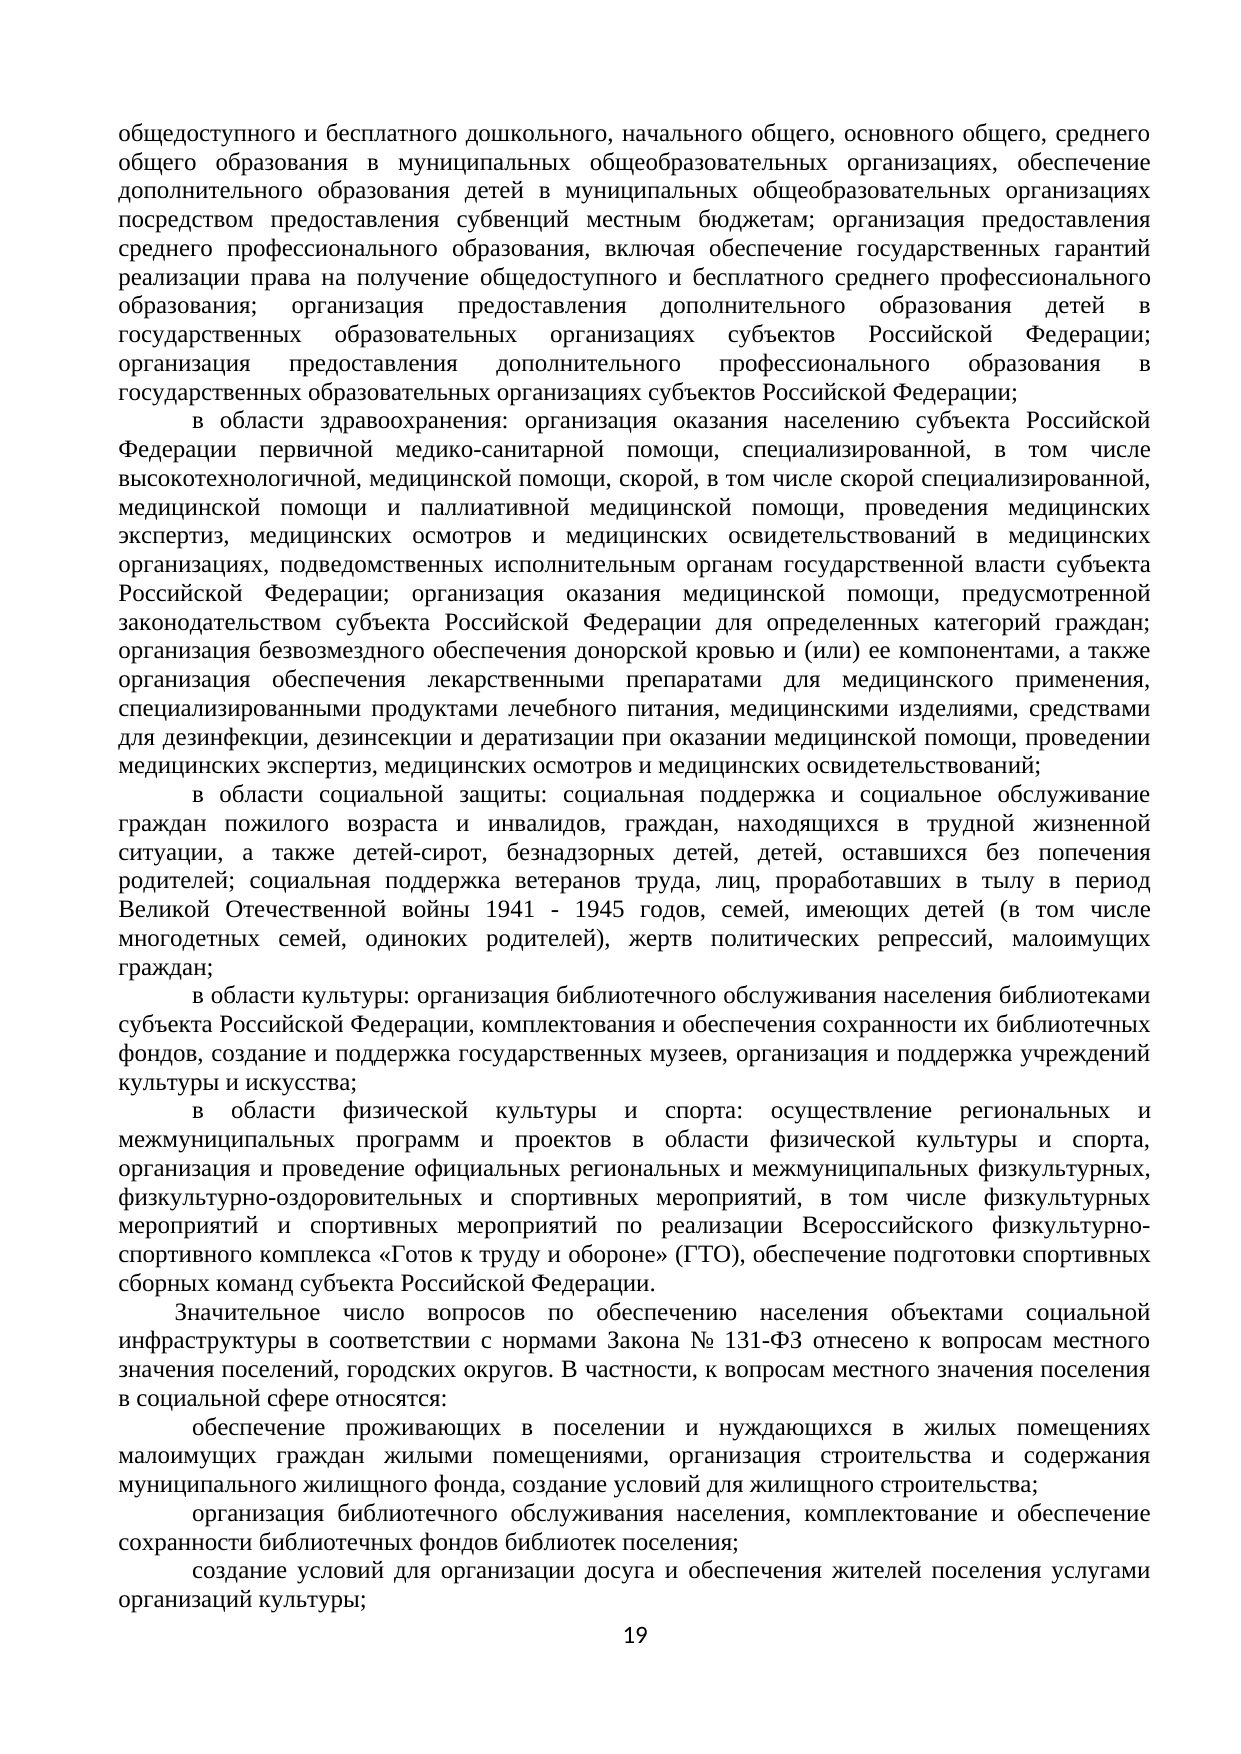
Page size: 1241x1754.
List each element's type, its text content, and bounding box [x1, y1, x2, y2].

text Значительное число вопросов по обеспечению населения объектами социальной инфраструктуры в соответствии с нормами Закона № 131-ФЗ отнесено к вопросам местного значения поселений, городских округов. В частности, к вопросам местного значения поселения в социальной сфере относятся: [118, 1297, 1152, 1412]
text в области здравоохранения: организация оказания населению субъекта Российской Федерации первичной медико-санитарной помощи, специализированной, в том числе высокотехнологичной, медицинской помощи, скорой, в том числе скорой специализированной, медицинской помощи и паллиативной медицинской помощи, проведения медицинских экспертиз, медицинских осмотров и медицинских освидетельствований в медицинских организациях, подведомственных исполнительным органам государственной власти субъекта Российской Федерации; организация оказания медицинской помощи, предусмотренной законодательством субъекта Российской Федерации для определенных категорий граждан; организация безвозмездного обеспечения донорской кровью и (или) ее компонентами, а также организация обеспечения лекарственными препаратами для медицинского применения, специализированными продуктами лечебного питания, медицинскими изделиями, средствами для дезинфекции, дезинсекции и дератизации при оказании медицинской помощи, проведении медицинских экспертиз, медицинских осмотров и медицинских освидетельствований; [118, 406, 1152, 779]
text создание условий для организации досуга и обеспечения жителей поселения услугами организаций культуры; [118, 1556, 1152, 1613]
text в области социальной защиты: социальная поддержка и социальное обслуживание граждан пожилого возраста и инвалидов, граждан, находящихся в трудной жизненной ситуации, а также детей-сирот, безнадзорных детей, детей, оставшихся без попечения родителей; социальная поддержка ветеранов труда, лиц, проработавших в тылу в период Великой Отечественной войны 1941 - 1945 годов, семей, имеющих детей (в том числе многодетных семей, одиноких родителей), жертв политических репрессий, малоимущих граждан; [118, 779, 1152, 981]
text в области физической культуры и спорта: осуществление региональных и межмуниципальных программ и проектов в области физической культуры и спорта, организация и проведение официальных региональных и межмуниципальных физкультурных, физкультурно-оздоровительных и спортивных мероприятий, в том числе физкультурных мероприятий и спортивных мероприятий по реализации Всероссийского физкультурно-спортивного комплекса «Готов к труду и обороне» (ГТО), обеспечение подготовки спортивных сборных команд субъекта Российской Федерации. [118, 1096, 1152, 1297]
text обеспечение проживающих в поселении и нуждающихся в жилых помещениях малоимущих граждан жилыми помещениями, организация строительства и содержания муниципального жилищного фонда, создание условий для жилищного строительства; [118, 1412, 1152, 1498]
text организация библиотечного обслуживания населения, комплектование и обеспечение сохранности библиотечных фондов библиотек поселения; [118, 1498, 1152, 1556]
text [118, 118, 1152, 406]
text в области культуры: организация библиотечного обслуживания населения библиотеками субъекта Российской Федерации, комплектования и обеспечения сохранности их библиотечных фондов, создание и поддержка государственных музеев, организация и поддержка учреждений культуры и искусства; [118, 981, 1152, 1096]
